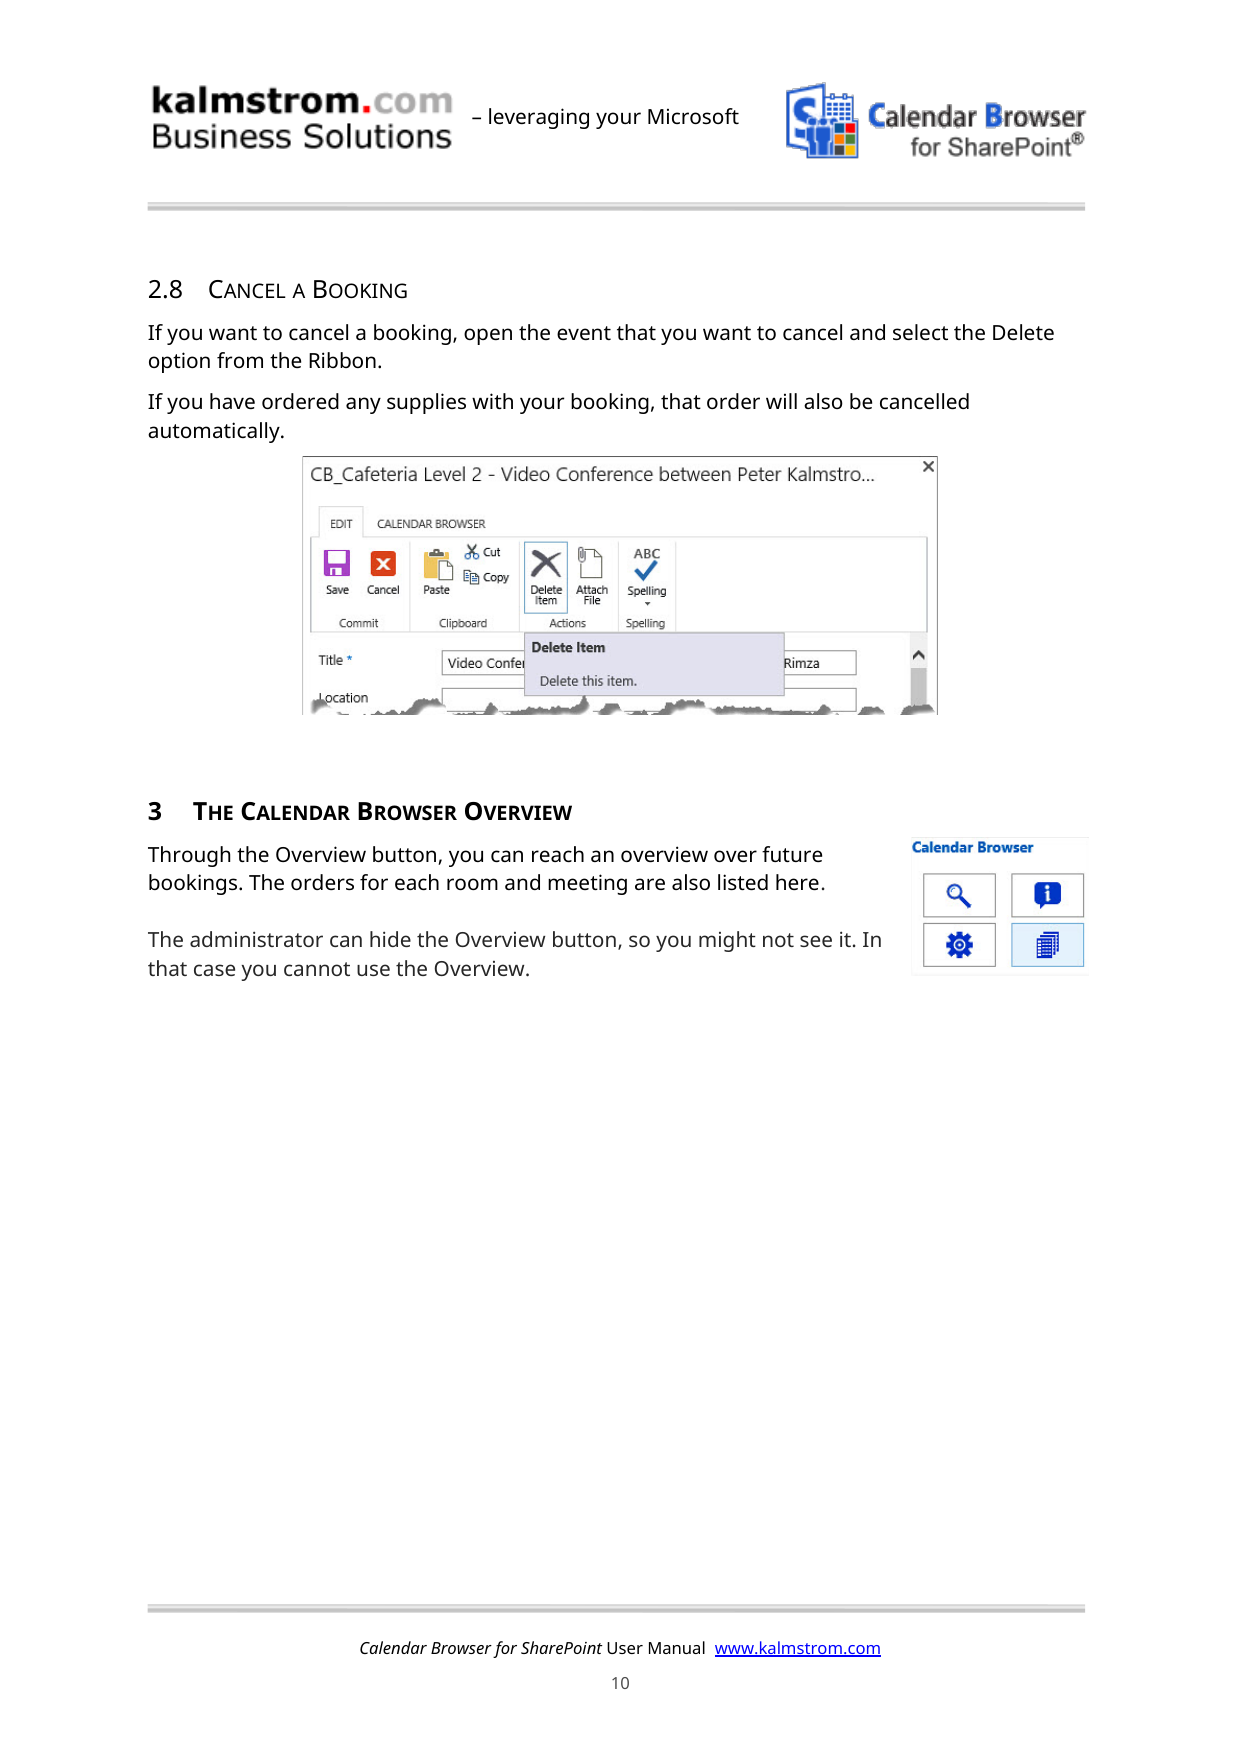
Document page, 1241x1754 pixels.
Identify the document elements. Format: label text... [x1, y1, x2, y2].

subtitle The Calendar Browser Overview [148, 793, 1092, 827]
picture [782, 82, 1094, 160]
picture [910, 837, 1089, 975]
subtitle Cancel a Booking [148, 271, 1092, 305]
picture [147, 1602, 1086, 1615]
text Through the Overview button, you can reach an overview over future bookings. The orders for each room and meeting are also listed here. The administrator can hide the Overview button, so you might not see it. In that case you cannot use the Overview. [148, 840, 1092, 982]
picture [147, 200, 1086, 213]
text If you have ordered any supplies with your booking, that order will also be cancelled automatically. [148, 387, 1092, 444]
text If you want to cancel a booking, open the event that you want to cancel and select the Delete option from the Ribbon. [148, 318, 1092, 375]
picture [146, 73, 461, 168]
picture [302, 456, 938, 715]
